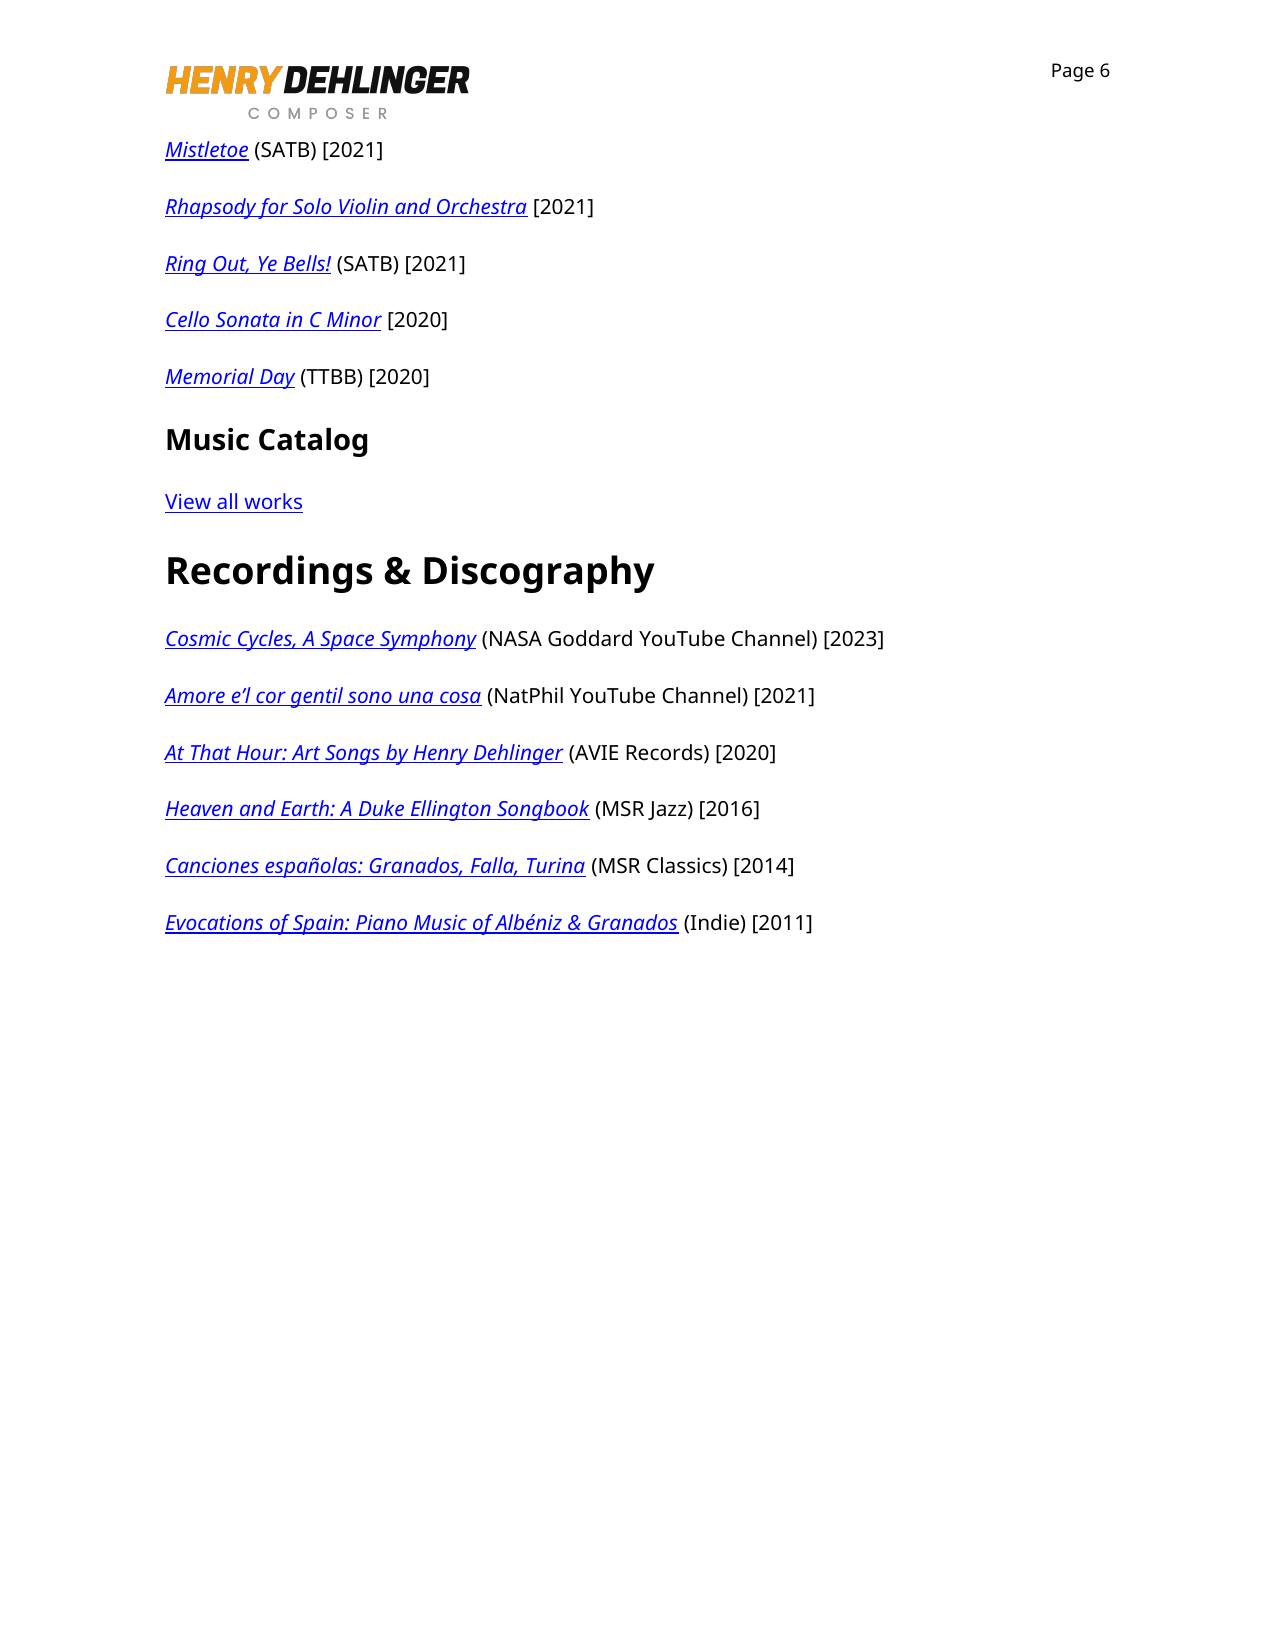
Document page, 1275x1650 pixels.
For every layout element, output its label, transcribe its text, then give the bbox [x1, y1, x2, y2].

text Heaven and Earth: A Duke Ellington Songbook (MSR Jazz) [2016] [165, 794, 1110, 823]
text Ring Out, Ye Bells! (SATB) [2021] [165, 249, 1110, 277]
text Cosmic Cycles, A Space Symphony (NASA Goddard YouTube Channel) [2023] [165, 624, 1110, 652]
text View all works [165, 487, 1110, 516]
text Evocations of Spain: Piano Music of Albéniz & Granados (Indie) [2011] [165, 908, 1110, 937]
text At That Hour: Art Songs by Henry Dehlinger (AVIE Records) [2020] [165, 738, 1110, 766]
subtitle Recordings & Discography [165, 544, 1110, 595]
text Canciones españolas: Granados, Falla, Turina (MSR Classics) [2014] [165, 851, 1110, 880]
text Cello Sonata in C Minor [2020] [165, 306, 1110, 334]
text Rhapsody for Solo Violin and Orchestra [2021] [165, 192, 1110, 220]
picture [165, 61, 470, 123]
text Mistletoe (SATB) [2021] [165, 135, 1110, 163]
subtitle Music Catalog [165, 419, 1110, 459]
text Memorial Day (TTBB) [2020] [165, 362, 1110, 391]
text Amore e’l cor gentil sono una cosa (NatPhil YouTube Channel) [2021] [165, 681, 1110, 709]
